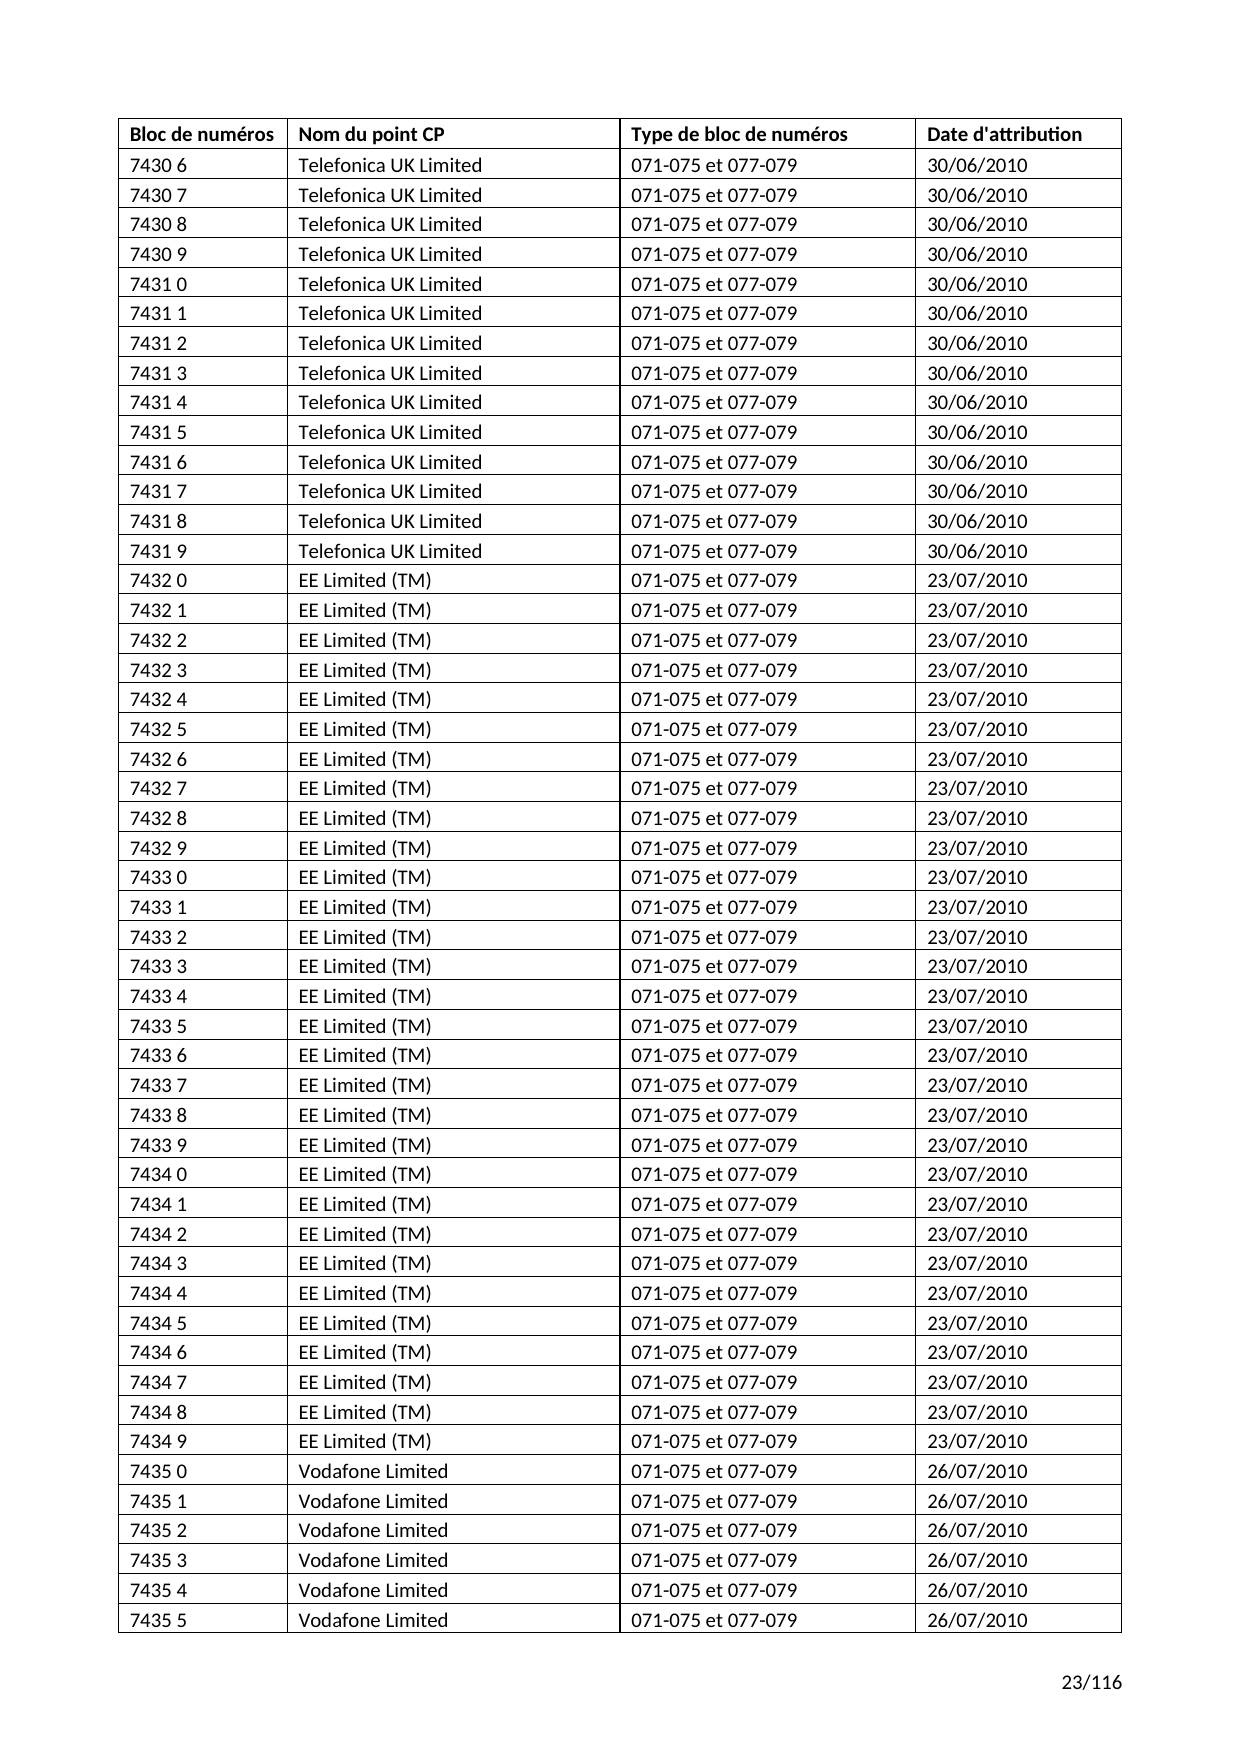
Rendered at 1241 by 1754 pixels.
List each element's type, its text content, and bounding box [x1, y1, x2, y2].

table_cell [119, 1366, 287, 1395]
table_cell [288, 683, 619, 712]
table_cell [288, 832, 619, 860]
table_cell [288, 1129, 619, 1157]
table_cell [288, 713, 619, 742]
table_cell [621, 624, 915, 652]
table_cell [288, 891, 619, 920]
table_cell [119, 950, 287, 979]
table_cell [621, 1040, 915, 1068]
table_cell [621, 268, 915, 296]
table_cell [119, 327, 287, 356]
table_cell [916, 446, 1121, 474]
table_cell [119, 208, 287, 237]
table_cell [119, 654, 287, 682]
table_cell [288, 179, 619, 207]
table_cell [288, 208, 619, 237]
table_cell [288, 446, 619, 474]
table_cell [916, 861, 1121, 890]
table_header Nom du point CP [288, 119, 619, 148]
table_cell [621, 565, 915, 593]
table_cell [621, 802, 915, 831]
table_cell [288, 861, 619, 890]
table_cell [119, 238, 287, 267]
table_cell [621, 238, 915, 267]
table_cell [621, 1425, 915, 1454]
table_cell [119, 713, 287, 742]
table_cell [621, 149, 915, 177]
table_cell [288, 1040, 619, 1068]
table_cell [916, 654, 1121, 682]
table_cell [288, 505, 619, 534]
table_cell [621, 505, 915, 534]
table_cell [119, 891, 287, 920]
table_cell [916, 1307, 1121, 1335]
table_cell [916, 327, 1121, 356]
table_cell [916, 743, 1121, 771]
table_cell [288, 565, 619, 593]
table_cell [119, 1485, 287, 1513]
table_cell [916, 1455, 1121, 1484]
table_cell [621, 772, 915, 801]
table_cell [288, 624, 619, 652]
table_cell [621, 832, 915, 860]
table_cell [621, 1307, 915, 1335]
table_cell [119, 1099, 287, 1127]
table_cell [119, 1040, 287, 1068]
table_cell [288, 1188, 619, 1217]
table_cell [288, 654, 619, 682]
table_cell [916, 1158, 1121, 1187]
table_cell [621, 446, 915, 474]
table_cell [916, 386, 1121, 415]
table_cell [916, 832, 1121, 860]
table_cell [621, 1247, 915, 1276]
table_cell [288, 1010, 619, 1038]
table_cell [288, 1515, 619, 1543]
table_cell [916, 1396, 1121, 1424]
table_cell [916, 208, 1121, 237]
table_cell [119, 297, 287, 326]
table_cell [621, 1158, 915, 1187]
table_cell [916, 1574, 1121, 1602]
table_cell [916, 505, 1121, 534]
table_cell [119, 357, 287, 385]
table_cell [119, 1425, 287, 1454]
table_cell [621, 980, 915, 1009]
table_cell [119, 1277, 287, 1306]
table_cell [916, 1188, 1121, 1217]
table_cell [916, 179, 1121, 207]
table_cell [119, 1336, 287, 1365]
table_header Date d'attribution [916, 119, 1121, 148]
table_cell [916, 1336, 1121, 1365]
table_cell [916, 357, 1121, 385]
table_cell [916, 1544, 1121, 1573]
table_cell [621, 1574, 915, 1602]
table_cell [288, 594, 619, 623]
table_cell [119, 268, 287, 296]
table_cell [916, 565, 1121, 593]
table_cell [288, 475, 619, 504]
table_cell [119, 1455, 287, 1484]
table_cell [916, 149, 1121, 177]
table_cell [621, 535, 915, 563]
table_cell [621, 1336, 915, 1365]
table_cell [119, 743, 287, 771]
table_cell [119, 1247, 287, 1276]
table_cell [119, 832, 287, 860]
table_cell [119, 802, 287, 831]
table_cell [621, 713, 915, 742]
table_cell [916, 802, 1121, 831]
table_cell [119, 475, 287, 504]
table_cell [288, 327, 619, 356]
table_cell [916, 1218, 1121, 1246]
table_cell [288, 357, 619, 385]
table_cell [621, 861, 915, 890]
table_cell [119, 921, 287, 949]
table_header Bloc de numéros [119, 119, 287, 148]
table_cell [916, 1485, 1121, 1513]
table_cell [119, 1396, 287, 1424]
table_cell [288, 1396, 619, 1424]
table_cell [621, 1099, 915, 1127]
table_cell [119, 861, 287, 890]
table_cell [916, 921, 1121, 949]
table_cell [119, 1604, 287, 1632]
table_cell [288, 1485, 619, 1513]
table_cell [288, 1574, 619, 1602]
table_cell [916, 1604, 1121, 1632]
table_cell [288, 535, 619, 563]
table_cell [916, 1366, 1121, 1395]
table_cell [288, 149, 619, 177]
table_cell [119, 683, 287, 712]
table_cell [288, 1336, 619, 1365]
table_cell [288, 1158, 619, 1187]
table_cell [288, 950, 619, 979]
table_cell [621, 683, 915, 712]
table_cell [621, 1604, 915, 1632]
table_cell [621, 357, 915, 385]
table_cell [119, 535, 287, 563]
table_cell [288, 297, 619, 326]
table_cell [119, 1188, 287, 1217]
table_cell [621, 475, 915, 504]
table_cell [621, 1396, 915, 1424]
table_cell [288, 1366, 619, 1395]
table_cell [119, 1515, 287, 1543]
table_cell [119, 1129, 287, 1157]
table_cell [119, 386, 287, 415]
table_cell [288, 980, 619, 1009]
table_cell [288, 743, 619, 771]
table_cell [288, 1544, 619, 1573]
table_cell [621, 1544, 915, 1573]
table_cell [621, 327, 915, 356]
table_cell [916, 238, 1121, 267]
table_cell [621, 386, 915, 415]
table_header Type de bloc de numéros [621, 119, 915, 148]
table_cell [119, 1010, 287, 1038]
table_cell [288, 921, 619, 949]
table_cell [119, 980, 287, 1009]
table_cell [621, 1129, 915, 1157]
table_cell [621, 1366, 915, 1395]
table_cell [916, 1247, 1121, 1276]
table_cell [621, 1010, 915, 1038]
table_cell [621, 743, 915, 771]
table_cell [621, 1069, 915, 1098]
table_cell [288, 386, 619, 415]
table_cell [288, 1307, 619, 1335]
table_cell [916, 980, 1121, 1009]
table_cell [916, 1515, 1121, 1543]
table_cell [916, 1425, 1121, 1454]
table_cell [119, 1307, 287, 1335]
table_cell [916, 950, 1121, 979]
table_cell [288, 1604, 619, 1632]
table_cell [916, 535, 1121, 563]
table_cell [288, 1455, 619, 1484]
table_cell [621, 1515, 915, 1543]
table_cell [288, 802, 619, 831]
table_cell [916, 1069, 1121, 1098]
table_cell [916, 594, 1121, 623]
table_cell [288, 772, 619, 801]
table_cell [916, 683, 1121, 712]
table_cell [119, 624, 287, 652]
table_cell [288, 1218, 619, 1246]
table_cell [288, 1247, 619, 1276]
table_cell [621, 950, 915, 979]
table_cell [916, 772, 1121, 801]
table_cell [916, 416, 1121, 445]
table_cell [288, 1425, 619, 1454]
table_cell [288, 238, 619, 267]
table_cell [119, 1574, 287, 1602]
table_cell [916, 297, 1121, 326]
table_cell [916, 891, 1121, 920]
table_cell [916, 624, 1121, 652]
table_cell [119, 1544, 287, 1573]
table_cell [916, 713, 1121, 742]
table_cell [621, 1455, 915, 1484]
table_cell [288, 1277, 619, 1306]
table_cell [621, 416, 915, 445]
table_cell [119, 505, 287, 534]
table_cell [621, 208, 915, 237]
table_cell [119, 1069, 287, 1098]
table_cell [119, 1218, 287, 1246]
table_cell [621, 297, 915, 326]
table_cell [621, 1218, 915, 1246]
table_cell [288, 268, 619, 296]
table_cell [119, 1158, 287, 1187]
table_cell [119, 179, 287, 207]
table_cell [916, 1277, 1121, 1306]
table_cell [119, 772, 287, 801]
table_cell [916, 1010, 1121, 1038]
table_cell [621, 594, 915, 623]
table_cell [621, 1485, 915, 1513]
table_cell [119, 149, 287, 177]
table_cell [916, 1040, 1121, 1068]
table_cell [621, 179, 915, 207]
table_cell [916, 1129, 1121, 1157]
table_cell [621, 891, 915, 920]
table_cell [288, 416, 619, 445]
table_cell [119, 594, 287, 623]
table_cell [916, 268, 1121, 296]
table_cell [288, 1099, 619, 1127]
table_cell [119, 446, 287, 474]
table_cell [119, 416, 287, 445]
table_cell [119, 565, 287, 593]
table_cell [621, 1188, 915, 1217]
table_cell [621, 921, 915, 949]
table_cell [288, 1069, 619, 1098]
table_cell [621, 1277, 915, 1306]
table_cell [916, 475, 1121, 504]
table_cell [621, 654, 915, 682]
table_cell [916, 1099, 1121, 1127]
